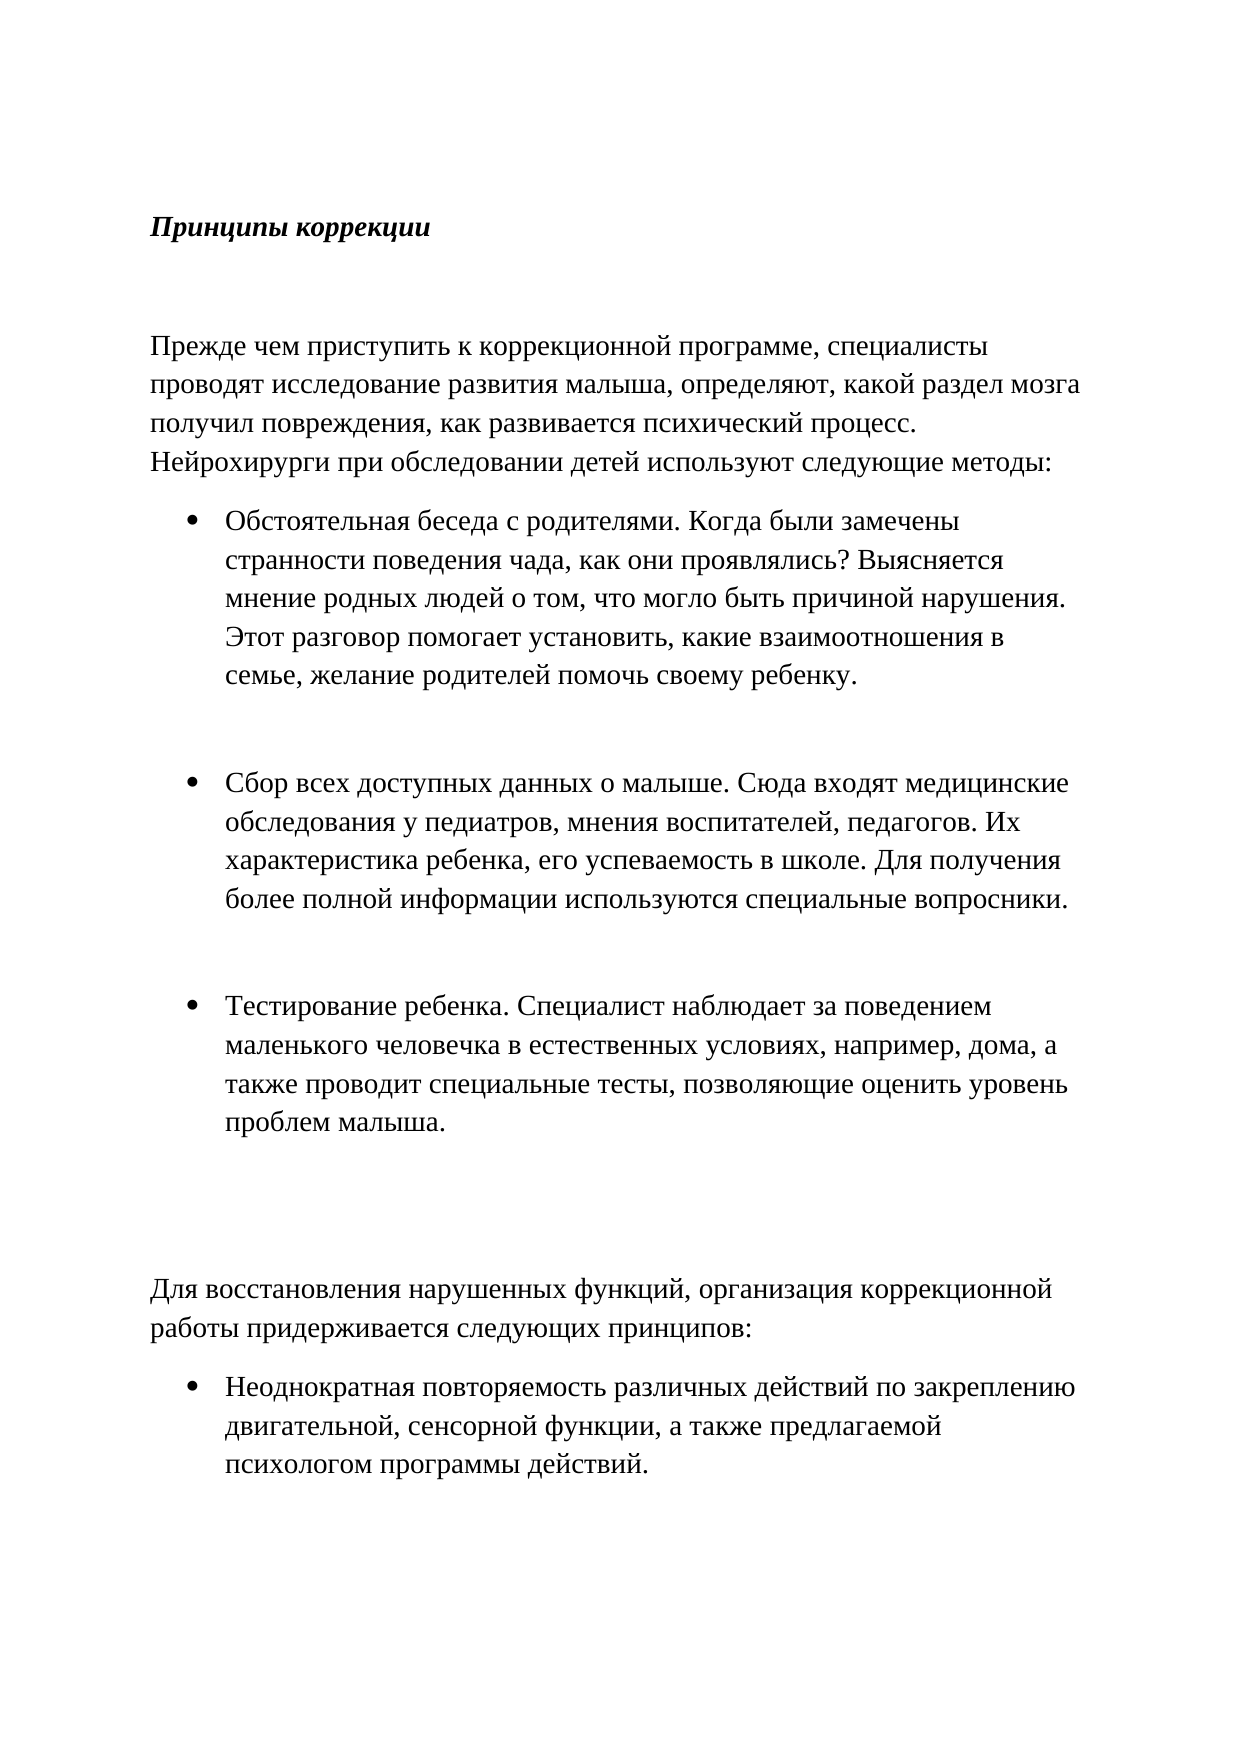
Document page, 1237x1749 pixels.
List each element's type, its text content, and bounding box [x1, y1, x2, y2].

list Обстоятельная беседа с родителями. Когда были замечены странности поведения чада, как они проявлялись? Выясняется мнение родных людей о том, что могло быть причиной нарушения. Этот разговор помогает установить, какие взаимоотношения в семье, желание родителей помочь своему ребенку. [187, 503, 1086, 691]
list Тестирование ребенка. Специалист наблюдает за поведением маленького человечка в естественных условиях, например, дома, а также проводит специальные тесты, позволяющие оценить уровень проблем малыша. [187, 988, 1086, 1138]
text Принципы коррекции [150, 209, 1086, 243]
text Для восстановления нарушенных функций, организация коррекционной работы придерживается следующих принципов: [150, 1271, 1086, 1343]
list Неоднократная повторяемость различных действий по закреплению двигательной, сенсорной функции, а также предлагаемой психологом программы действий. [187, 1369, 1086, 1480]
list Сбор всех доступных данных о малыше. Сюда входят медицинские обследования у педиатров, мнения воспитателей, педагогов. Их характеристика ребенка, его успеваемость в школе. Для получения более полной информации используются специальные вопросники. [187, 765, 1086, 914]
text Прежде чем приступить к коррекционной программе, специалисты проводят исследование развития малыша, определяют, какой раздел мозга получил повреждения, как развивается психический процесс. Нейрохирурги при обследовании детей используют следующие методы: [150, 328, 1086, 477]
